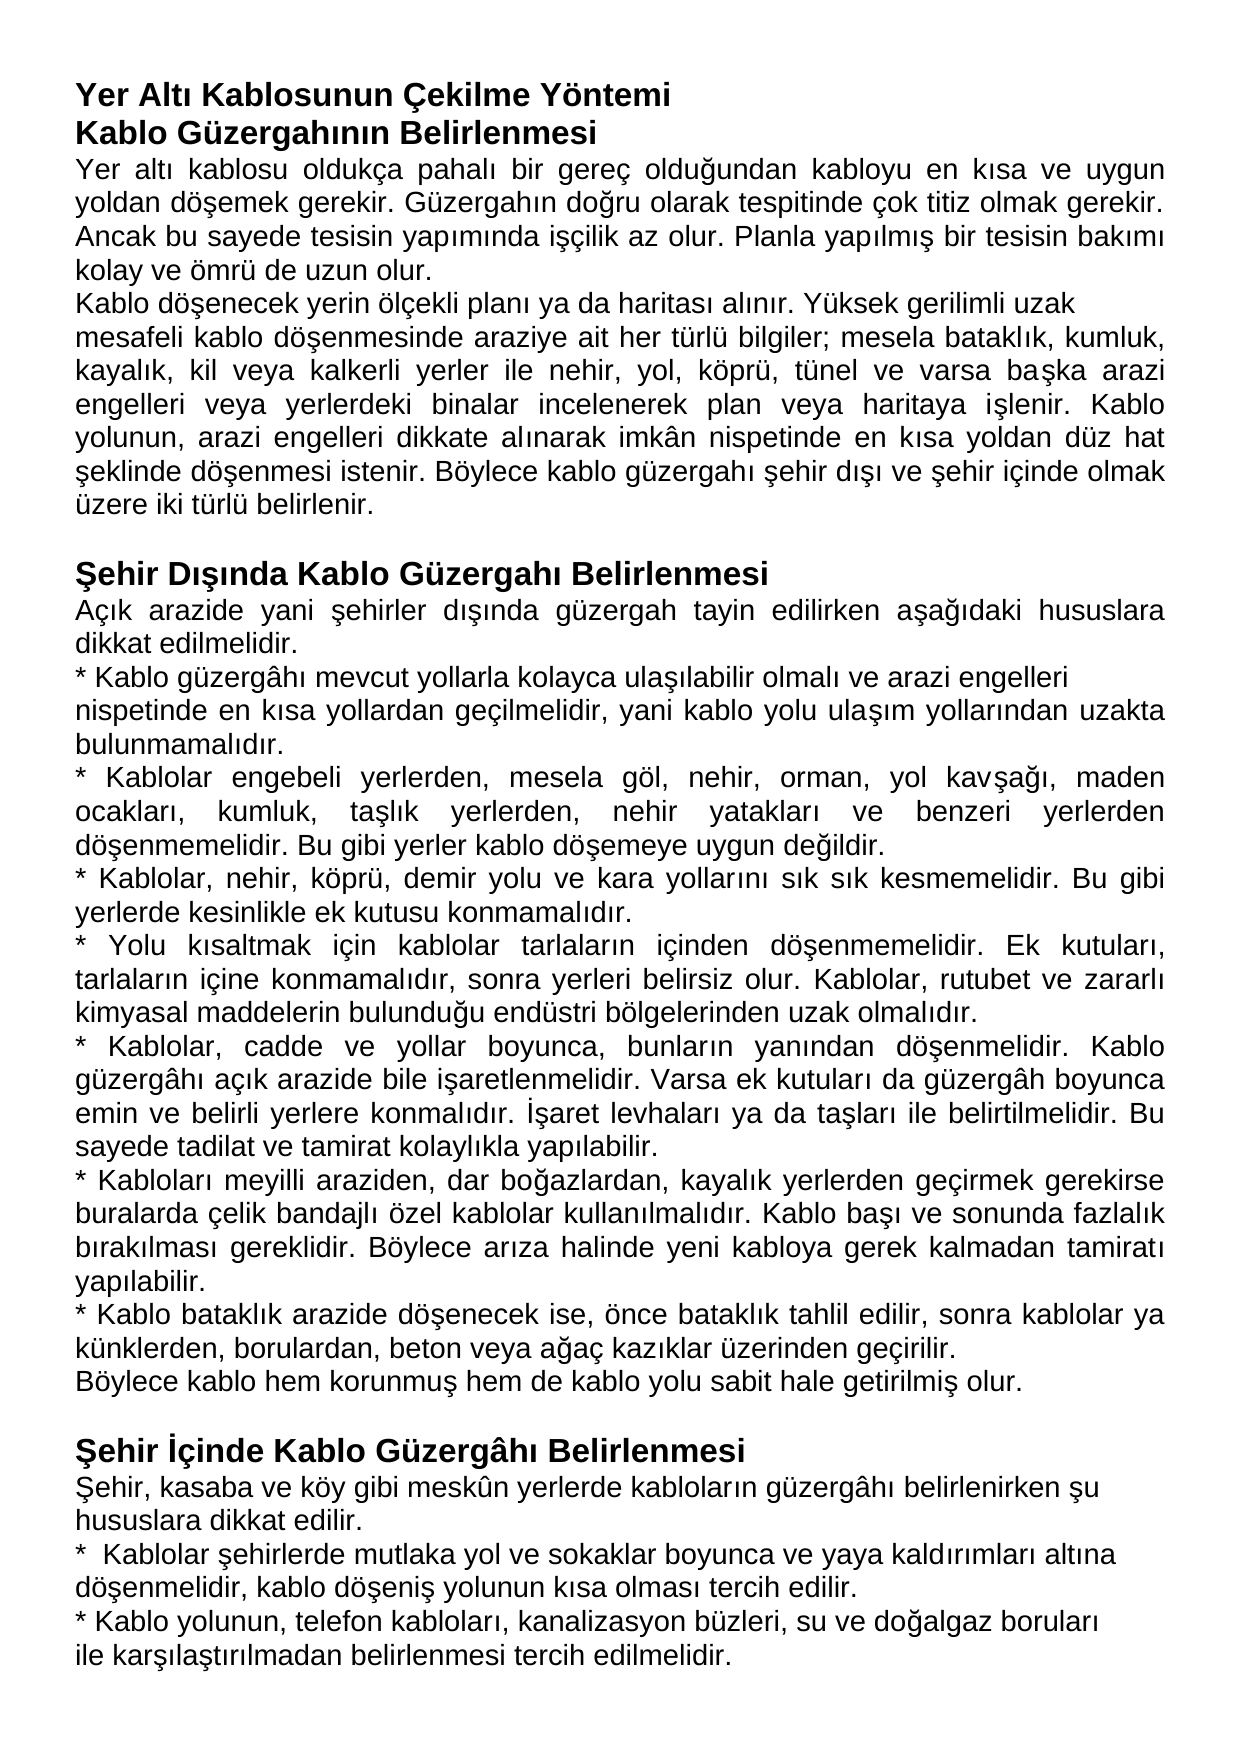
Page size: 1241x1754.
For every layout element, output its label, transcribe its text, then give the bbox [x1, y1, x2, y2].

text * Kablolar, nehir, köprü, demir yolu ve kara yollarını sık sık kesmemelidir. Bu gibi yerlerde kesinlikle ek kutusu konmamalıdır. [75, 861, 1165, 928]
text * Kablo güzergâhı mevcut yollarla kolayca ulaşılabilir olmalı ve arazi engelleri [75, 660, 1165, 693]
text Açık arazide yani şehirler dışında güzergah tayin edilirken aşağıdaki hususlara dikkat edilmelidir. [75, 593, 1165, 660]
text Şehir Dışında Kablo Güzergahı Belirlenmesi [75, 554, 1165, 593]
text * Kablo yolunun, telefon kabloları, kanalizasyon büzleri, su ve doğalgaz boruları [75, 1604, 1165, 1637]
text Şehir İçinde Kablo Güzergâhı Belirlenmesi [75, 1431, 1165, 1470]
text mesafeli kablo döşenmesinde araziye ait her türlü bilgiler; mesela bataklık, kumluk, kayalık, kil veya kalkerli yerler ile nehir, yol, köprü, tünel ve varsa başka arazi engelleri veya yerlerdeki binalar incelenerek plan veya haritaya işlenir. Kablo yolunun, arazi engelleri dikkate alınarak imkân nispetinde en kısa yoldan düz hat şeklinde döşenmesi istenir. Böylece kablo güzergahı şehir dışı ve şehir içinde olmak üzere iki türlü belirlenir. [75, 319, 1165, 521]
text Yer Altı Kablosunun Çekilme Yöntemi [75, 75, 1165, 113]
text döşenmelidir, kablo döşeniş yolunun kısa olması tercih edilir. [75, 1570, 1165, 1604]
text Kablo döşenecek yerin ölçekli planı ya da haritası alınır. Yüksek gerilimli uzak [75, 286, 1165, 319]
text * Kablo bataklık arazide döşenecek ise, önce bataklık tahlil edilir, sonra kablolar ya künklerden, borulardan, beton veya ağaç kazıklar üzerinden geçirilir. [75, 1297, 1165, 1364]
text * Kabloları meyilli araziden, dar boğazlardan, kayalık yerlerden geçirmek gerekirse buralarda çelik bandajlı özel kablolar kullanılmalıdır. Kablo başı ve sonunda fazlalık bırakılması gereklidir. Böylece arıza halinde yeni kabloya gerek kalmadan tamiratı yapılabilir. [75, 1163, 1165, 1297]
text ile karşılaştırılmadan belirlenmesi tercih edilmelidir. [75, 1637, 1165, 1671]
text nispetinde en kısa yollardan geçilmelidir, yani kablo yolu ulaşım yollarından uzakta bulunmamalıdır. [75, 693, 1165, 761]
text * Kablolar engebeli yerlerden, mesela göl, nehir, orman, yol kavşağı, maden ocakları, kumluk, taşlık yerlerden, nehir yatakları ve benzeri yerlerden döşenmemelidir. Bu gibi yerler kablo döşemeye uygun değildir. [75, 761, 1165, 861]
text Böylece kablo hem korunmuş hem de kablo yolu sabit hale getirilmiş olur. [75, 1364, 1165, 1398]
text * Kablolar şehirlerde mutlaka yol ve sokaklar boyunca ve yaya kaldırımları altına [75, 1537, 1165, 1570]
text * Kablolar, cadde ve yollar boyunca, bunların yanından döşenmelidir. Kablo güzergâhı açık arazide bile işaretlenmelidir. Varsa ek kutuları da güzergâh boyunca emin ve belirli yerlere konmalıdır. İşaret levhaları ya da taşları ile belirtilmelidir. Bu sayede tadilat ve tamirat kolaylıkla yapılabilir. [75, 1029, 1165, 1163]
text hususlara dikkat edilir. [75, 1503, 1165, 1537]
text * Yolu kısaltmak için kablolar tarlaların içinden döşenmemelidir. Ek kutuları, tarlaların içine konmamalıdır, sonra yerleri belirsiz olur. Kablolar, rutubet ve zararlı kimyasal maddelerin bulunduğu endüstri bölgelerinden uzak olmalıdır. [75, 928, 1165, 1029]
text Kablo Güzergahının Belirlenmesi [75, 113, 1165, 152]
text Yer altı kablosu oldukça pahalı bir gereç olduğundan kabloyu en kısa ve uygun yoldan döşemek gerekir. Güzergahın doğru olarak tespitinde çok titiz olmak gerekir. Ancak bu sayede tesisin yapımında işçilik az olur. Planla yapılmış bir tesisin bakımı kolay ve ömrü de uzun olur. [75, 152, 1165, 286]
text Şehir, kasaba ve köy gibi meskûn yerlerde kabloların güzergâhı belirlenirken şu [75, 1470, 1165, 1503]
